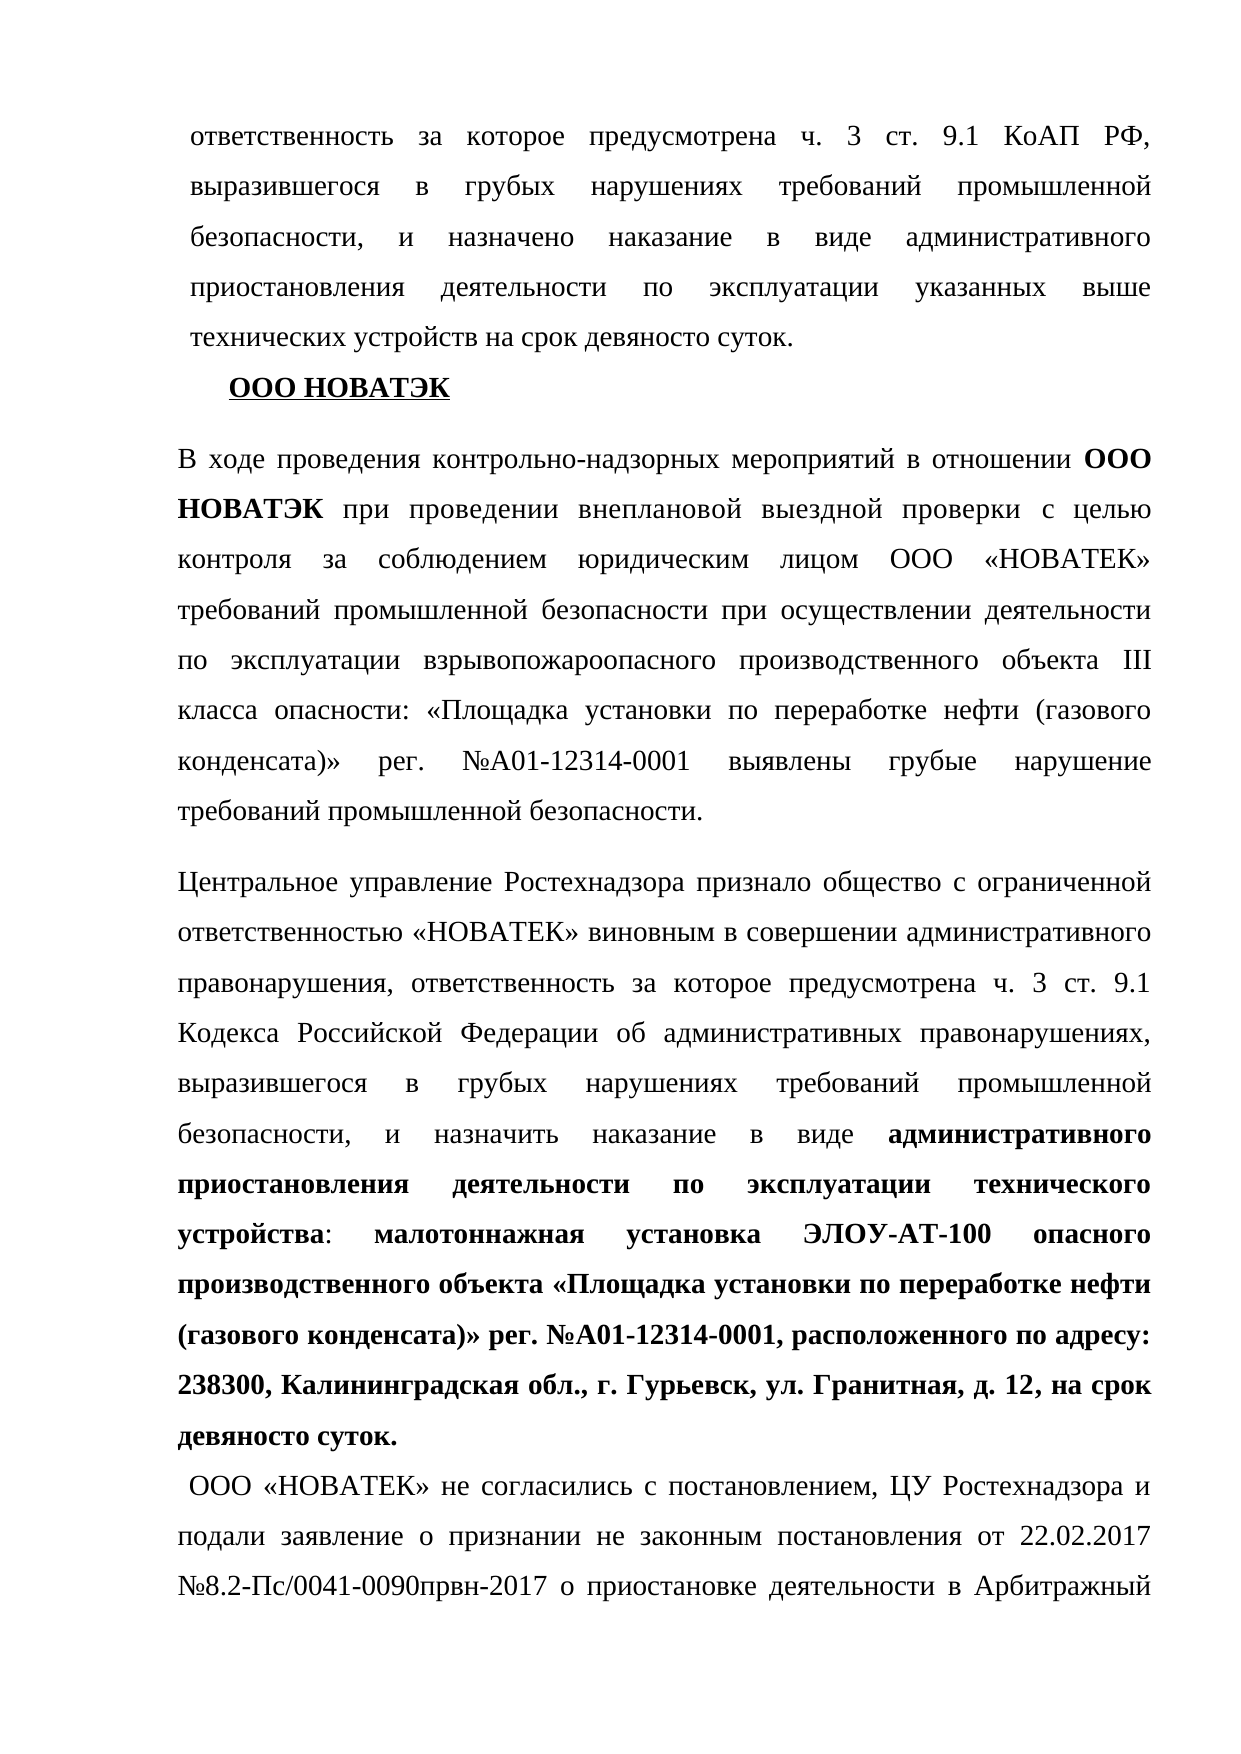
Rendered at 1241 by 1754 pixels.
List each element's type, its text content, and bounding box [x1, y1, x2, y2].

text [190, 118, 1152, 353]
text ООО НОВАТЭК [177, 370, 1152, 403]
text В ходе проведения контрольно-надзорных мероприятий в отношении ООО НОВАТЭК при проведении внеплановой выездной проверки с целью контроля за соблюдением юридическим лицом ООО «НОВАТЕК» требований промышленной безопасности при осуществлении деятельности по эксплуатации взрывопожароопасного производственного объекта III класса опасности: «Площадка установки по переработке нефти (газового конденсата)» рег. №А01-12314-0001 выявлены грубые нарушение требований промышленной безопасности. [177, 441, 1152, 827]
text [177, 1468, 1152, 1602]
text Центральное управление Ростехнадзора признало общество с ограниченной ответственностью «НОВАТЕК» виновным в совершении административного правонарушения, ответственность за которое предусмотрена ч. 3 ст. 9.1 Кодекса Российской Федерации об административных правонарушениях, выразившегося в грубых нарушениях требований промышленной безопасности, и назначить наказание в виде административного приостановления деятельности по эксплуатации технического устройства: малотоннажная установка ЭЛОУ-АТ-100 опасного производственного объекта «Площадка установки по переработке нефти (газового конденсата)» рег. №А01-12314-0001, расположенного по адресу: 238300, Калининградская обл., г. Гурьевск, ул. Гранитная, д. 12, на срок девяносто суток. [177, 864, 1152, 1451]
